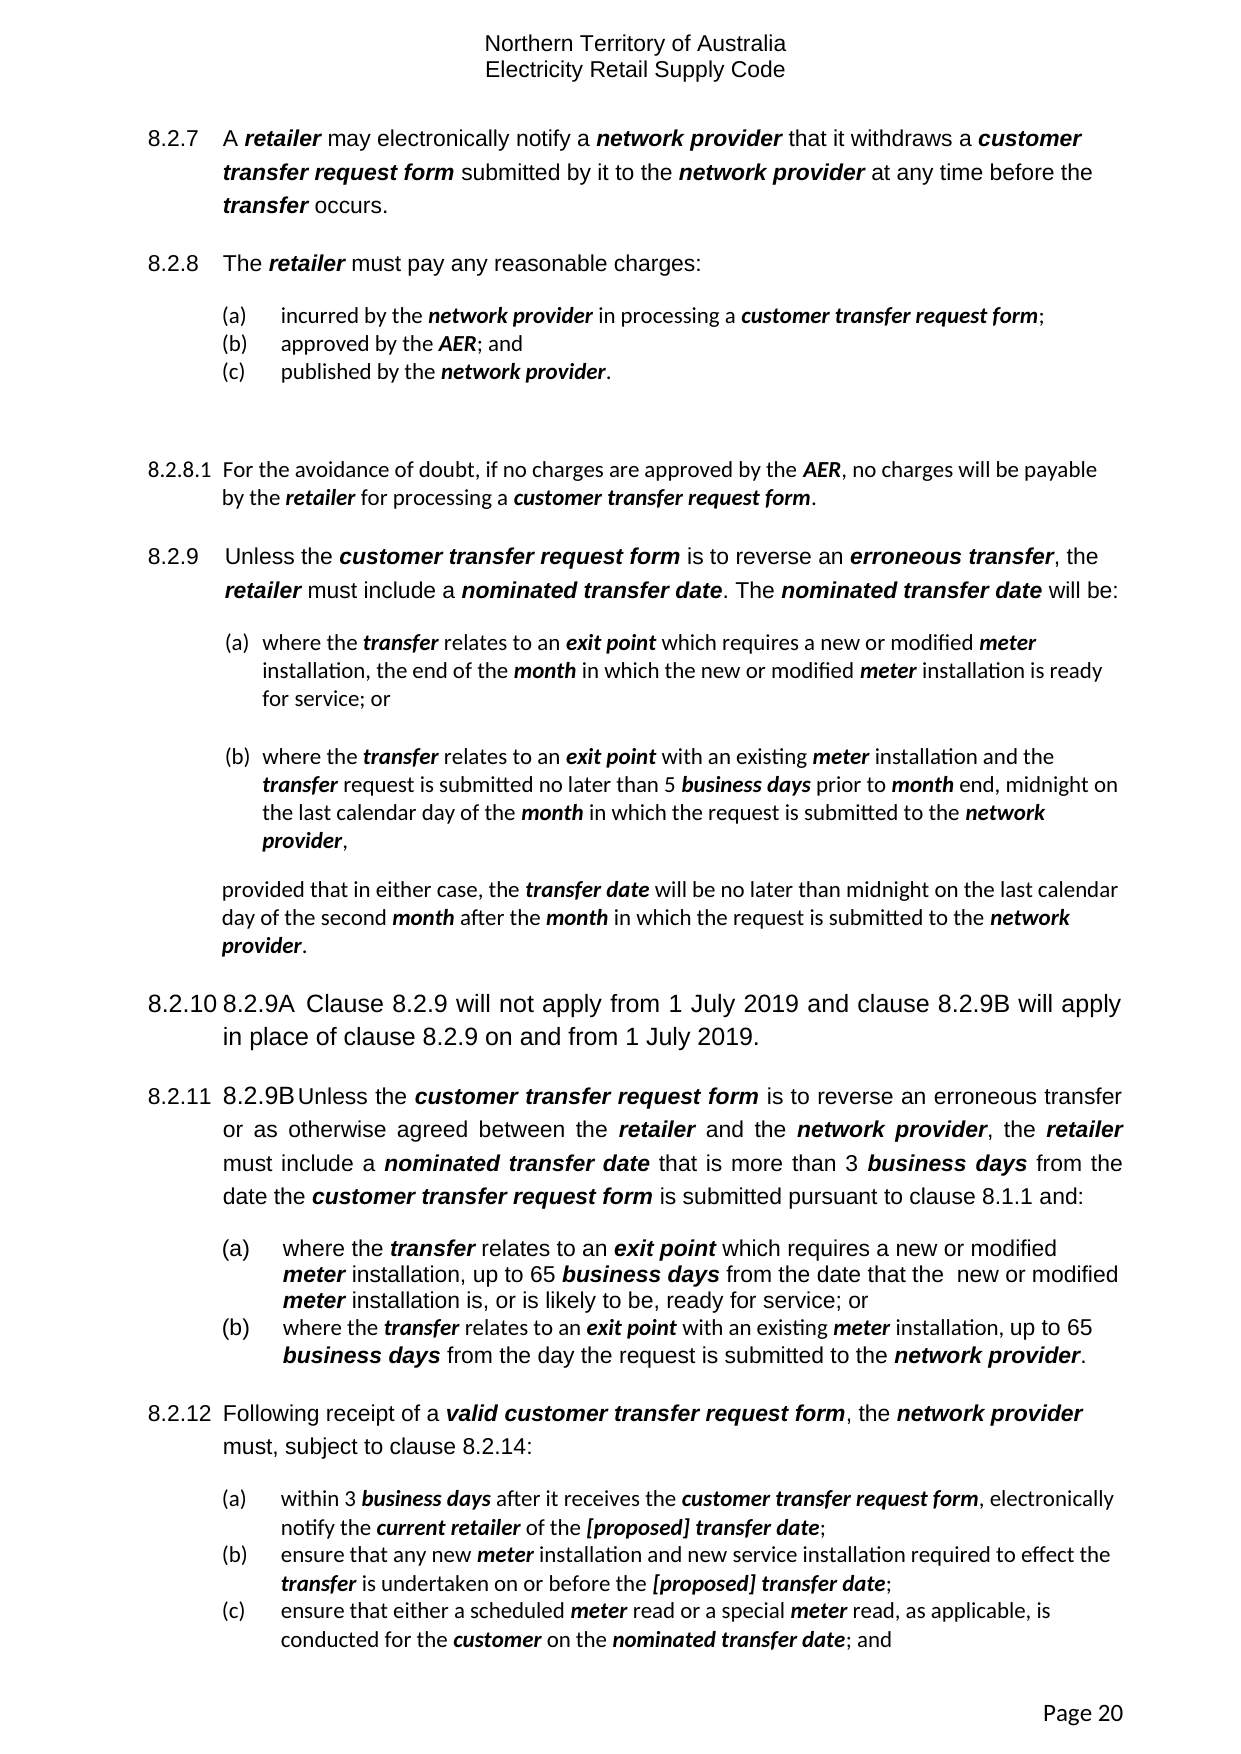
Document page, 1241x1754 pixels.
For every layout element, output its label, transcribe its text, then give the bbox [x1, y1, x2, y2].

list incurred by the network provider in processing a customer transfer request form; [222, 301, 1123, 329]
list approved by the AER; and [222, 329, 1123, 357]
subtitle A retailer may electronically notify a network provider that it withdraws a customer transfer request form submitted by it to the network provider at any time before the transfer occurs. [148, 118, 1123, 218]
list published by the network provider. [222, 357, 1123, 386]
text provided that in either case, the transfer date will be no later than midnight on the last calendar day of the second month after the month in which the request is submitted to the network provider. [222, 875, 1123, 959]
list where the transfer relates to an exit point with an existing meter installation, up to 65 business days from the day the request is submitted to the network provider. [222, 1313, 1123, 1368]
subtitle Following receipt of a valid customer transfer request form, the network provider must, subject to clause 8.2.12: [148, 1393, 1123, 1459]
list where the transfer relates to an exit point with an existing meter installation and the transfer request is submitted no later than 5 business days prior to month end, midnight on the last calendar day of the month in which the request is submitted to the network provider, [224, 742, 1123, 854]
list where the transfer relates to an exit point which requires a new or modified meter installation, up to 65 business days from the date that the new or modified meter installation is, or is likely to be, ready for service; or [222, 1234, 1123, 1313]
list within 3 business days after it receives the customer transfer request form, electronically notify the current retailer of the [proposed] transfer date; [222, 1484, 1123, 1541]
subtitle 8.2.9A Clause 8.2.9 will not apply from 1 July 2019 and clause 8.2.9B will apply in place of clause 8.2.9 on and from 1 July 2019. [148, 984, 1123, 1051]
list ensure that either a scheduled meter read or a special meter read, as applicable, is conducted for the customer on the nominated transfer date; and [222, 1597, 1123, 1653]
list ensure that any new meter installation and new service installation required to effect the transfer is undertaken on or before the [proposed] transfer date; [222, 1541, 1123, 1597]
subtitle 8.2.9B Unless the customer transfer request form is to reverse an erroneous transfer or as otherwise agreed between the retailer and the network provider, the retailer must include a nominated transfer date that is more than 3 business days from the date the customer transfer request form is submitted pursuant to clause 8.1.1 and: [148, 1076, 1123, 1209]
list where the transfer relates to an exit point which requires a new or modified meter installation, the end of the month in which the new or modified meter installation is ready for service; or [224, 628, 1123, 742]
list 8.2.8.1 For the avoidance of doubt, if no charges are approved by the AER, no charges will be payable by the retailer for processing a customer transfer request form. [148, 455, 1123, 511]
subtitle The retailer must pay any reasonable charges: [148, 243, 1123, 276]
subtitle Unless the customer transfer request form is to reverse an erroneous transfer, the retailer must include a nominated transfer date. The nominated transfer date will be: [148, 536, 1123, 603]
